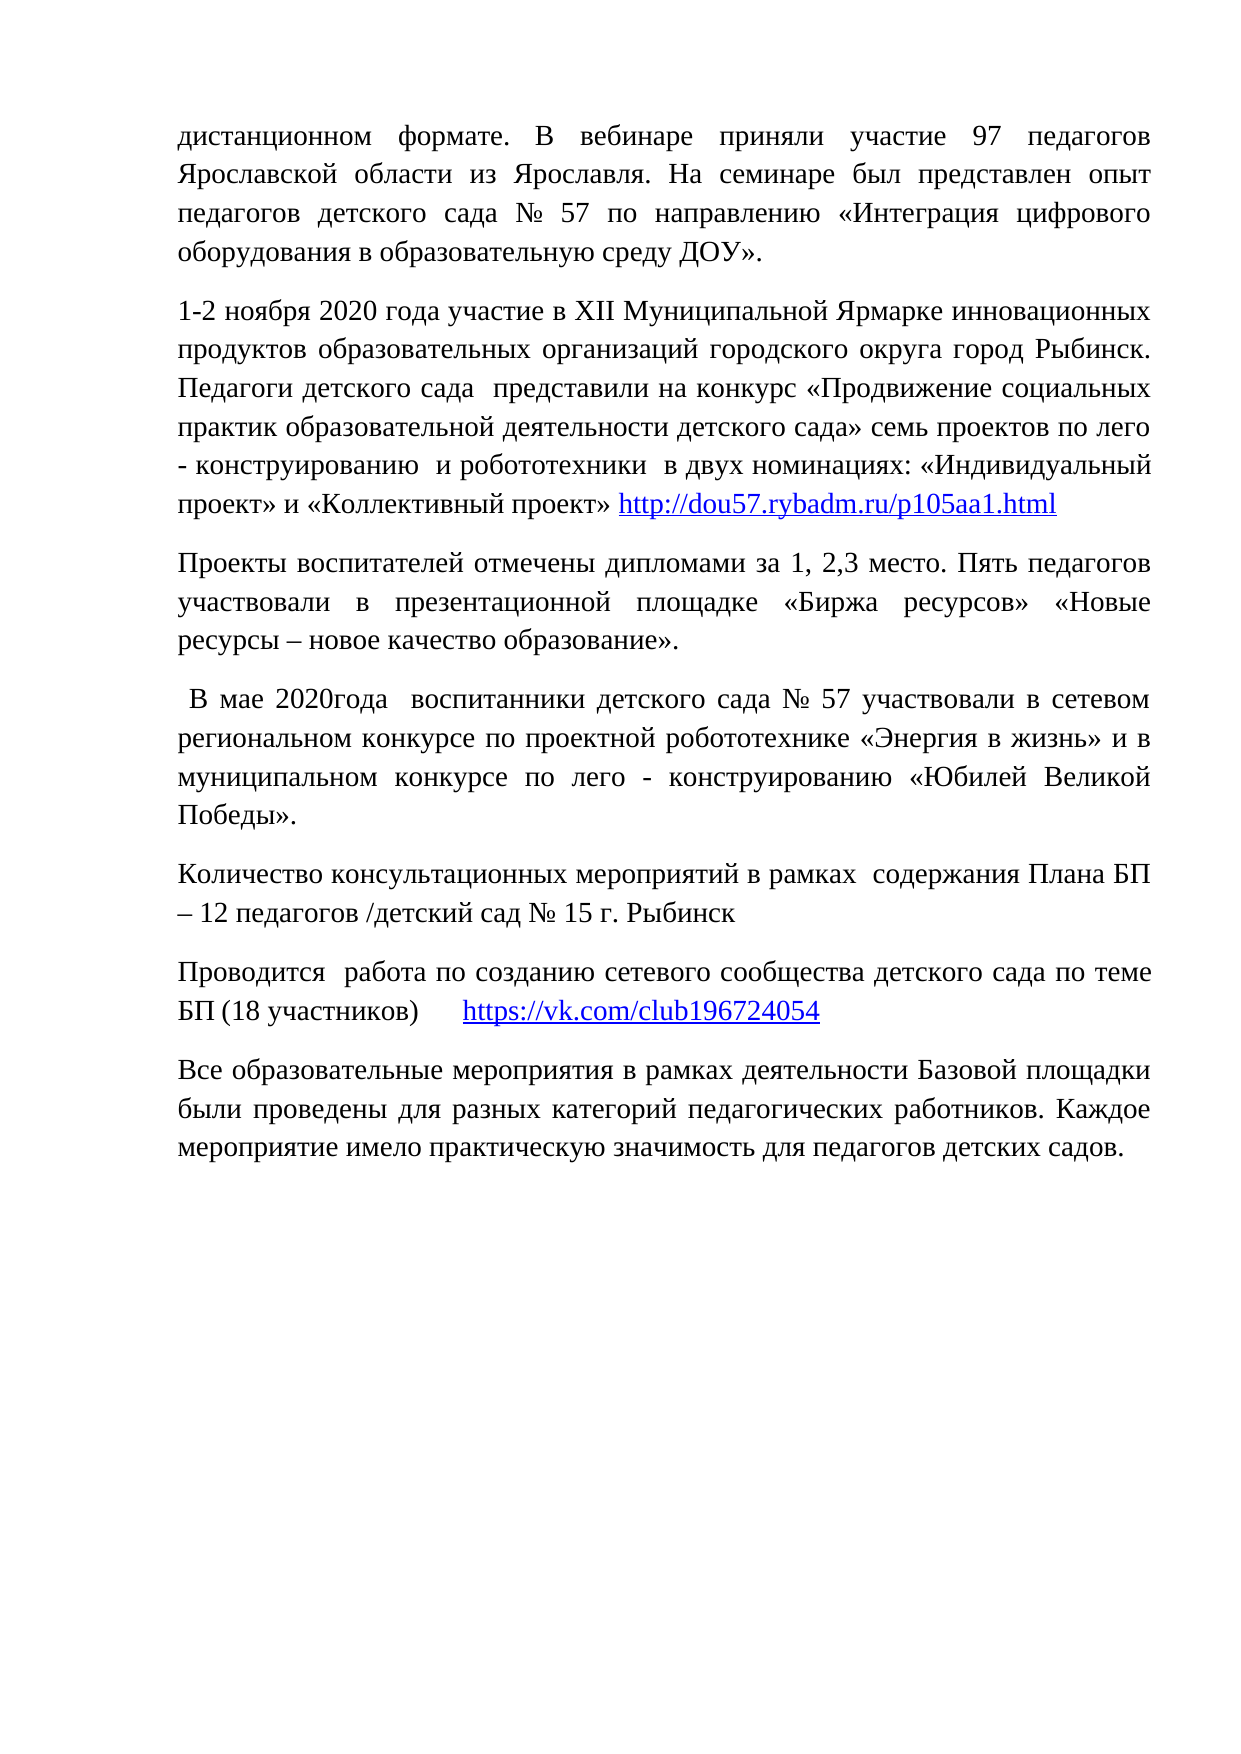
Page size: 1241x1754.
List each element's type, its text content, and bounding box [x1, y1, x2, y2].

text Все образовательные мероприятия в рамках деятельности Базовой площадки были проведены для разных категорий педагогических работников. Каждое мероприятие имело практическую значимость для педагогов детских садов. [177, 1052, 1152, 1163]
text Проекты воспитателей отмечены дипломами за 1, 2,3 место. Пять педагогов участвовали в презентационной площадке «Биржа ресурсов» «Новые ресурсы – новое качество образование». [177, 545, 1152, 656]
text Проводится работа по созданию сетевого сообщества детского сада по теме БП (18 участников) https://vk.com/club196724054 [177, 954, 1152, 1027]
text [177, 118, 1152, 267]
text 1-2 ноября 2020 года участие в XII Муниципальной Ярмарке инновационных продуктов образовательных организаций городского округа город Рыбинск. Педагоги детского сада представили на конкурс «Продвижение социальных практик образовательной деятельности детского сада» семь проектов по лего - конструированию и робототехники в двух номинациях: «Индивидуальный проект» и «Коллективный проект» http://dou57.rybadm.ru/p105aa1.html [177, 293, 1152, 519]
text В мае 2020года воспитанники детского сада № 57 участвовали в сетевом региональном конкурсе по проектной робототехнике «Энергия в жизнь» и в муниципальном конкурсе по лего - конструированию «Юбилей Великой Победы». [177, 682, 1152, 831]
text Количество консультационных мероприятий в рамках содержания Плана БП – 12 педагогов /детский сад № 15 г. Рыбинск [177, 857, 1152, 929]
